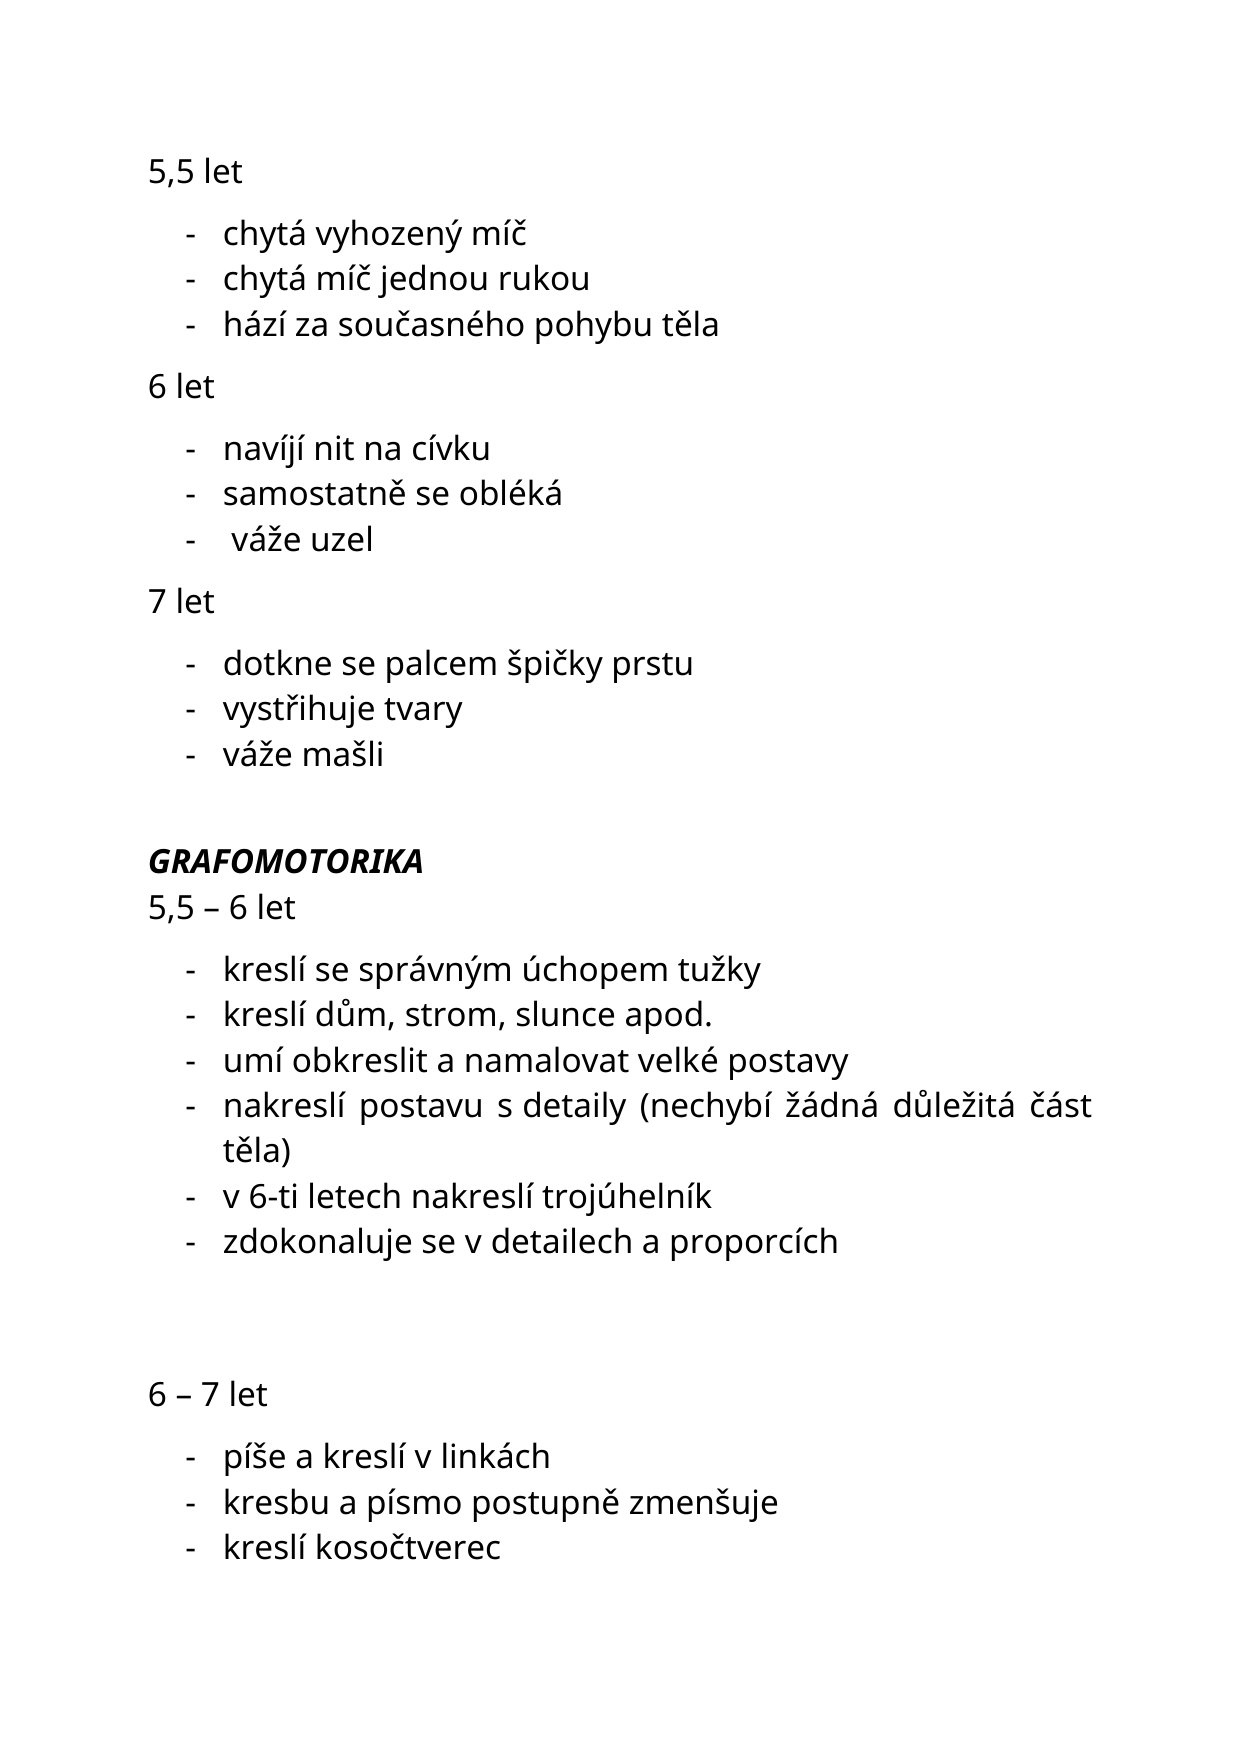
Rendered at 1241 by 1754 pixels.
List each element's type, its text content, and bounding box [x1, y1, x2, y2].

list chytá míč jednou rukou [185, 255, 1093, 301]
text 5,5 let [148, 148, 1093, 193]
text 6 let [148, 363, 1093, 408]
list chytá vyhozený míč [185, 210, 1093, 255]
list kresbu a písmo postupně zmenšuje [185, 1478, 1093, 1524]
list navíjí nit na cívku [185, 425, 1093, 470]
list váže uzel [185, 516, 1093, 561]
list kreslí se správným úchopem tužky [185, 946, 1093, 991]
list váže mašli [185, 731, 1093, 776]
list umí obkreslit a namalovat velké postavy [185, 1036, 1093, 1082]
list kreslí kosočtverec [185, 1524, 1093, 1569]
list nakreslí postavu s detaily (nechybí žádná důležitá část těla) [185, 1082, 1093, 1173]
list v 6-ti letech nakreslí trojúhelník [185, 1173, 1093, 1218]
list hází za současného pohybu těla [185, 301, 1093, 346]
text 7 let [148, 578, 1093, 623]
list dotkne se palcem špičky prstu [185, 640, 1093, 685]
text 6 – 7 let [148, 1371, 1093, 1416]
list kreslí dům, strom, slunce apod. [185, 991, 1093, 1036]
text 5,5 – 6 let [148, 883, 1093, 929]
list píše a kreslí v linkách [185, 1433, 1093, 1478]
text GRAFOMOTORIKA [148, 838, 1093, 883]
list samostatně se obléká [185, 470, 1093, 516]
list vystřihuje tvary [185, 685, 1093, 731]
list zdokonaluje se v detailech a proporcích [185, 1218, 1093, 1263]
